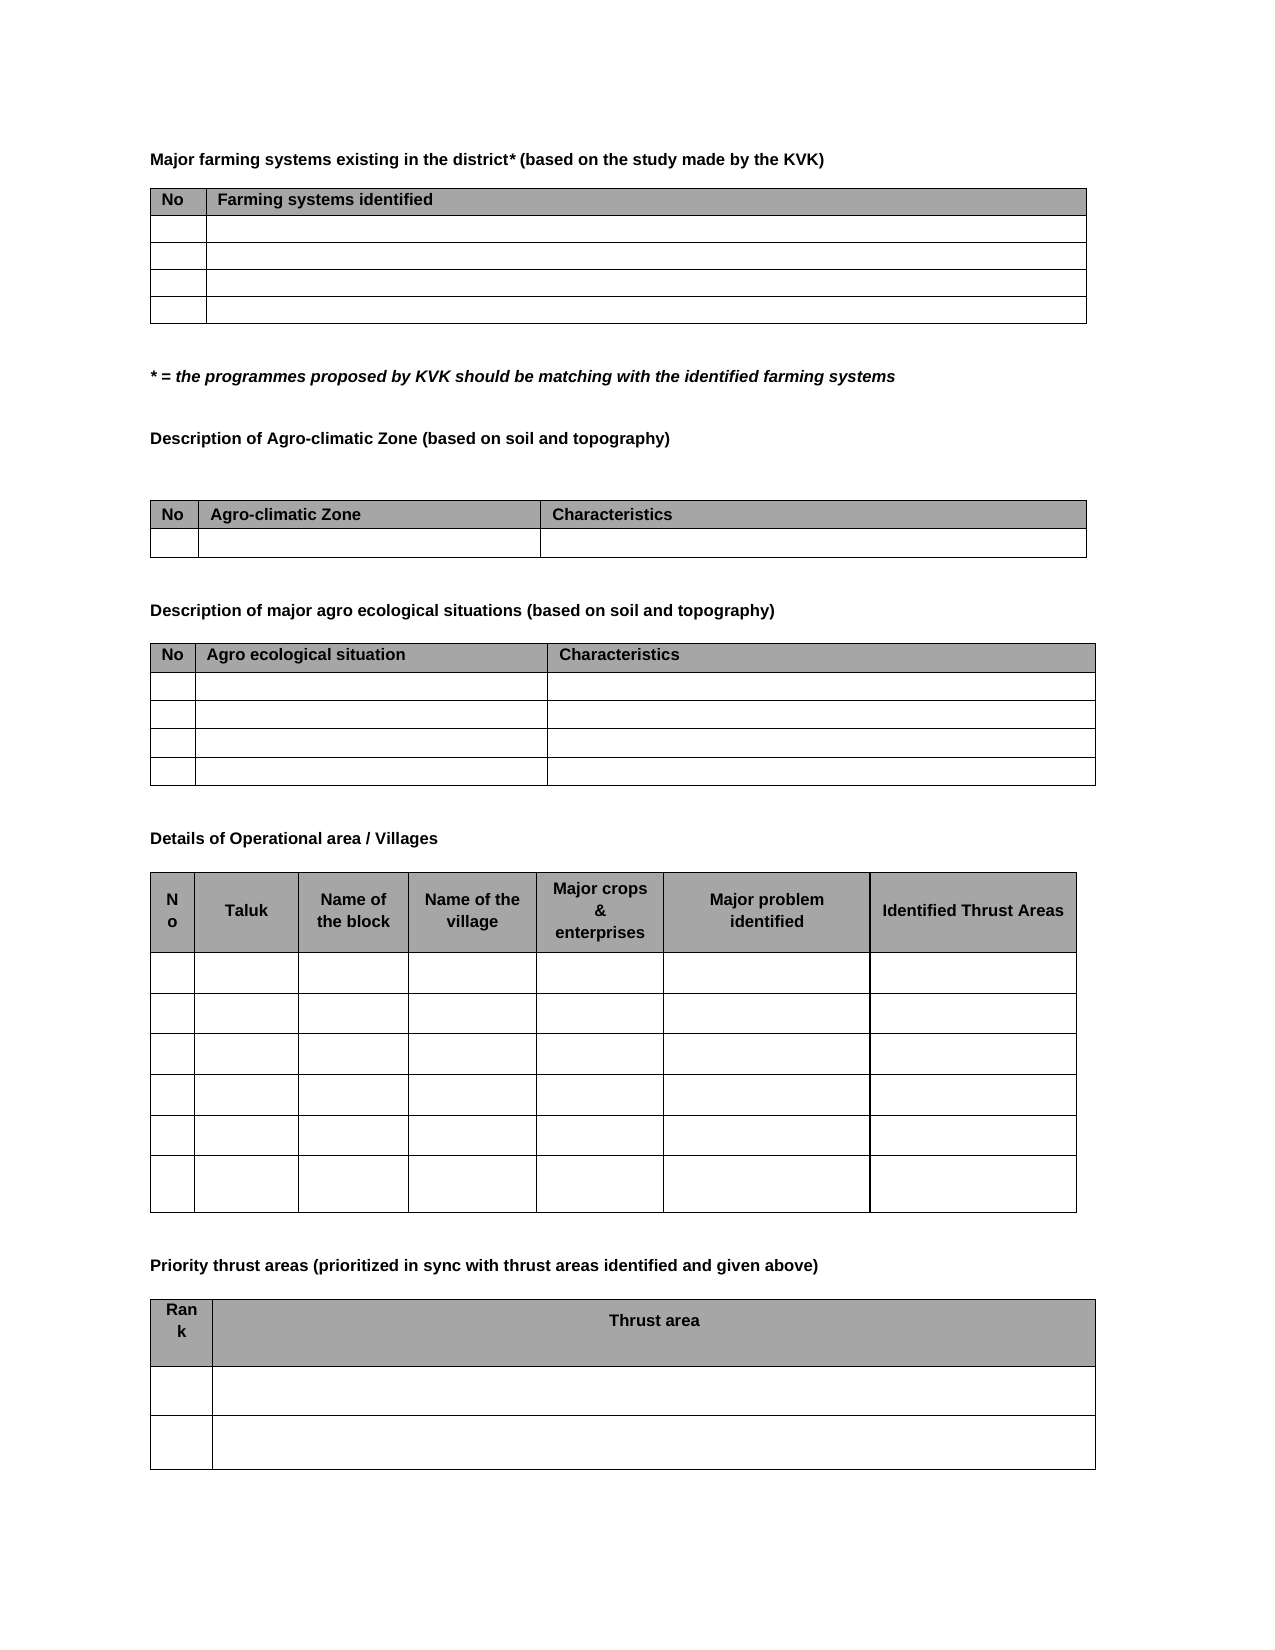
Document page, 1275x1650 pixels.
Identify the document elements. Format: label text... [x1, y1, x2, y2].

table_cell [213, 1416, 1095, 1469]
table_cell [409, 1075, 536, 1114]
subtitle Description of Agro-climatic Zone (based on soil and topography) [150, 429, 1125, 448]
table_cell [207, 243, 1086, 269]
table_header Rank [151, 1300, 212, 1366]
table_cell [537, 953, 663, 993]
table_cell [151, 297, 206, 323]
table_cell [548, 701, 1095, 728]
table_cell [537, 1034, 663, 1074]
table_cell [195, 994, 298, 1033]
table_cell [151, 529, 198, 557]
table_cell [195, 1075, 298, 1114]
table_cell [151, 216, 206, 242]
table_cell [151, 953, 194, 993]
table_cell [664, 953, 869, 993]
table_cell [299, 1075, 408, 1114]
table_header Identified Thrust Areas [871, 873, 1076, 952]
subtitle Major farming systems existing in the district* (based on the study made by the KVK) [150, 150, 1125, 169]
table_cell [195, 1116, 298, 1155]
table_cell [151, 994, 194, 1033]
table_cell [537, 994, 663, 1033]
table_cell [151, 758, 195, 785]
table_cell [409, 1156, 536, 1212]
table_cell [871, 1034, 1076, 1074]
table_header Agro ecological situation [196, 644, 547, 672]
table_cell [196, 673, 547, 700]
table_cell [664, 1156, 869, 1212]
table_cell [151, 1116, 194, 1155]
table_cell [199, 529, 540, 557]
table_cell [151, 701, 195, 728]
table_cell [299, 1116, 408, 1155]
table_header No [151, 644, 195, 672]
table_cell [196, 701, 547, 728]
table_header Name of the village [409, 873, 536, 952]
table_header Name of the block [299, 873, 408, 952]
table_header Major problem identified [664, 873, 869, 952]
text * = the programmes proposed by KVK should be matching with the identified farming systems [150, 367, 1125, 386]
table_cell [151, 1034, 194, 1074]
table_cell [664, 1116, 869, 1155]
text Priority thrust areas (prioritized in sync with thrust areas identified and given above) [150, 1256, 1125, 1275]
table_header No [151, 873, 194, 952]
table_header Characteristics [548, 644, 1095, 672]
table_header Farming systems identified [207, 189, 1086, 215]
table_cell [871, 1156, 1076, 1212]
table_cell [548, 673, 1095, 700]
table_cell [299, 953, 408, 993]
table_cell [664, 1075, 869, 1114]
table_cell [548, 758, 1095, 785]
text Description of major agro ecological situations (based on soil and topography) [150, 600, 1125, 619]
table_cell [195, 1156, 298, 1212]
table_cell [664, 994, 869, 1033]
table_header No [151, 189, 206, 215]
table_cell [537, 1156, 663, 1212]
table_cell [151, 1416, 212, 1469]
table_header Agro-climatic Zone [199, 501, 540, 528]
table_cell [151, 1075, 194, 1114]
table_header Thrust area [213, 1300, 1095, 1366]
table_cell [151, 1156, 194, 1212]
table_cell [213, 1367, 1095, 1414]
table_cell [151, 1367, 212, 1414]
table_header Characteristics [541, 501, 1086, 528]
table_cell [871, 953, 1076, 993]
table_cell [871, 994, 1076, 1033]
table_cell [207, 270, 1086, 296]
table_cell [409, 953, 536, 993]
table_cell [409, 1116, 536, 1155]
table_cell [871, 1116, 1076, 1155]
table_cell [151, 673, 195, 700]
table_cell [196, 758, 547, 785]
table_cell [541, 529, 1086, 557]
table_cell [151, 243, 206, 269]
table_header No [151, 501, 198, 528]
table_cell [151, 270, 206, 296]
table_cell [195, 953, 298, 993]
table_cell [409, 1034, 536, 1074]
table_cell [871, 1075, 1076, 1114]
table_cell [409, 994, 536, 1033]
table_cell [664, 1034, 869, 1074]
table_cell [537, 1075, 663, 1114]
table_cell [207, 216, 1086, 242]
table_cell [151, 729, 195, 757]
table_cell [195, 1034, 298, 1074]
table_cell [537, 1116, 663, 1155]
table_cell [299, 1034, 408, 1074]
table_header Taluk [195, 873, 298, 952]
table_cell [196, 729, 547, 757]
table_cell [548, 729, 1095, 757]
table_cell [299, 1156, 408, 1212]
table_cell [207, 297, 1086, 323]
text Details of Operational area / Villages [150, 829, 1125, 848]
table_header Major crops & enterprises [537, 873, 663, 952]
table_cell [299, 994, 408, 1033]
